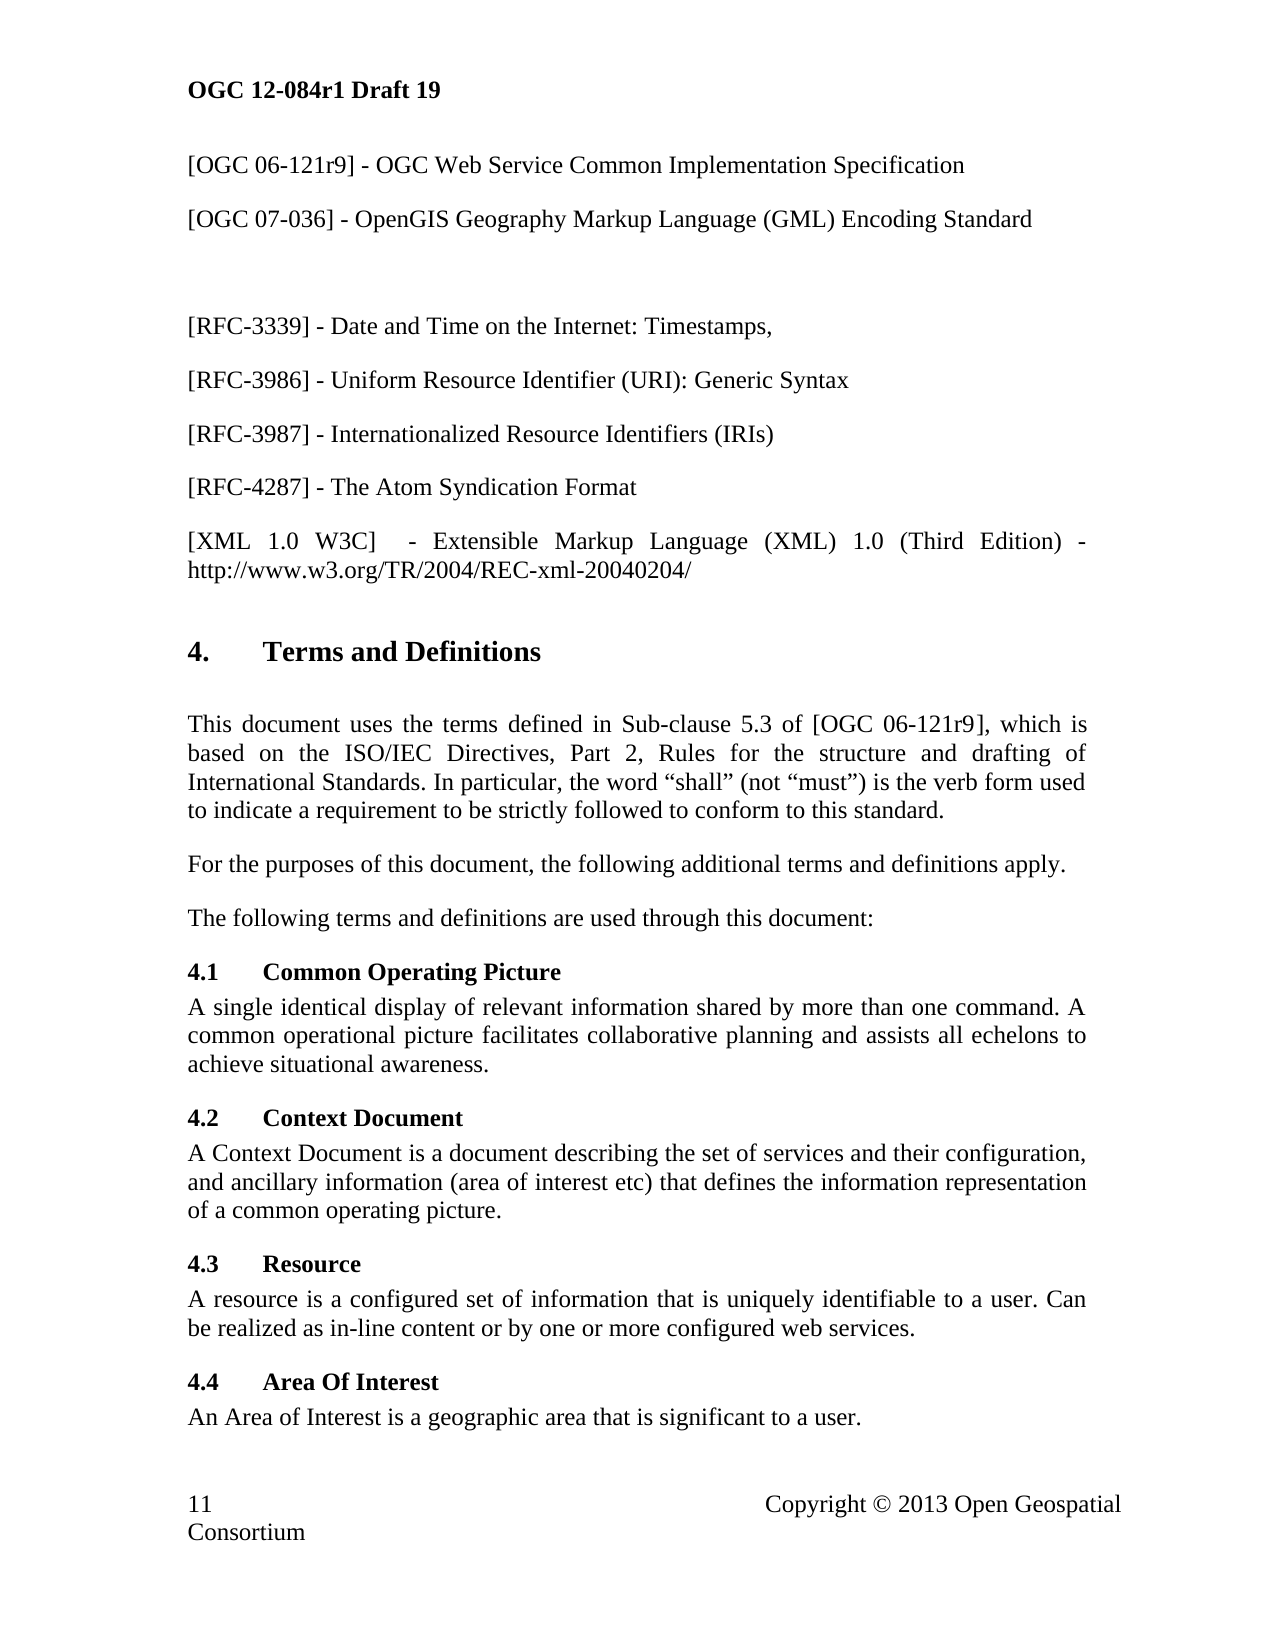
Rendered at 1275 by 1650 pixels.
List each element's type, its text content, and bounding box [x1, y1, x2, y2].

text This document uses the terms defined in Sub-clause 5.3 of [OGC 06-121r9], which is based on the ISO/IEC Directives, Part 2, Rules for the structure and drafting of International Standards. In particular, the word “shall” (not “must”) is the verb form used to indicate a requirement to be strictly followed to conform to this standard. [187, 709, 1087, 824]
subtitle Area Of Interest [187, 1367, 1087, 1395]
text A single identical display of relevant information shared by more than one command. A common operational picture facilitates collaborative planning and assists all echelons to achieve situational awareness. [187, 992, 1087, 1078]
text An Area of Interest is a geographic area that is significant to a user. [187, 1402, 1087, 1430]
text [RFC-4287] - The Atom Syndication Format [187, 472, 1087, 501]
text For the purposes of this document, the following additional terms and definitions apply. [187, 849, 1087, 878]
subtitle Common Operating Picture [187, 957, 1087, 985]
text [XML 1.0 W3C] - Extensible Markup Language (XML) 1.0 (Third Edition) - http://www.w3.org/TR/2004/REC-xml-20040204/ [187, 526, 1087, 584]
text A resource is a configured set of information that is uniquely identifiable to a user. Can be realized as in-line content or by one or more configured web services. [187, 1284, 1087, 1342]
text A Context Document is a document describing the set of services and their configuration, and ancillary information (area of interest etc) that defines the information representation of a common operating picture. [187, 1138, 1087, 1224]
text [OGC 07-036] - OpenGIS Geography Markup Language (GML) Encoding Standard [187, 204, 1087, 232]
text [RFC-3339] - Date and Time on the Internet: Timestamps, [187, 311, 1087, 340]
text The following terms and definitions are used through this document: [187, 903, 1087, 932]
subtitle Context Document [187, 1103, 1087, 1132]
subtitle Resource [187, 1249, 1087, 1278]
text [RFC-3987] - Internationalized Resource Identifiers (IRIs) [187, 419, 1087, 447]
subtitle Terms and Definitions [187, 634, 1087, 667]
text [RFC-3986] - Uniform Resource Identifier (URI): Generic Syntax [187, 365, 1087, 394]
text [OGC 06-121r9] - OGC Web Service Common Implementation Specification [187, 150, 1087, 179]
